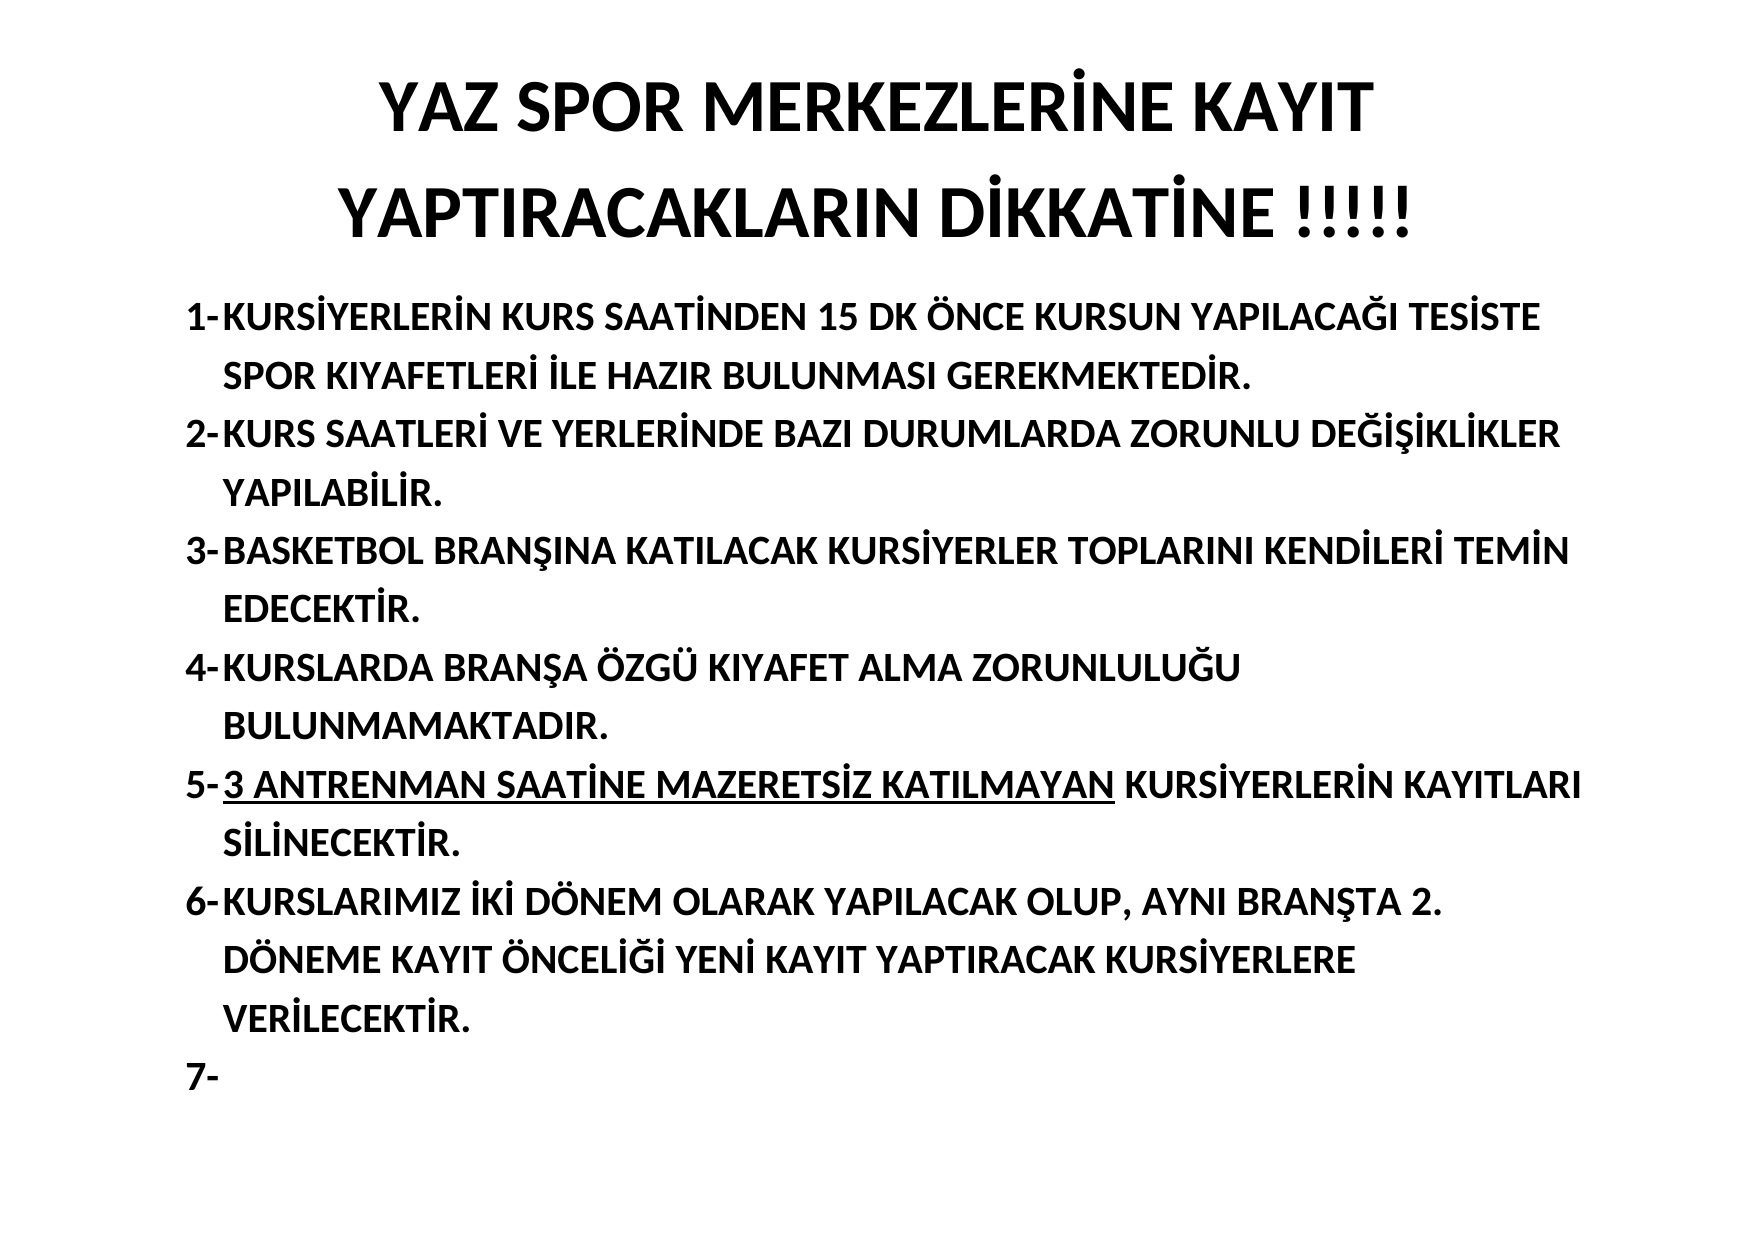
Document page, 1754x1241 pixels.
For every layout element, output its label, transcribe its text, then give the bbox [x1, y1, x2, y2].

list 3 ANTRENMAN SAATİNE MAZERETSİZ KATILMAYAN KURSİYERLERİN KAYITLARI SİLİNECEKTİR. [185, 758, 1606, 867]
list BASKETBOL BRANŞINA KATILACAK KURSİYERLER TOPLARINI KENDİLERİ TEMİN EDECEKTİR. [185, 524, 1606, 633]
list KURSLARDA BRANŞA ÖZGÜ KIYAFET ALMA ZORUNLULUĞU BULUNMAMAKTADIR. [185, 641, 1606, 750]
list KURSİYERLERİN KURS SAATİNDEN 15 DK ÖNCE KURSUN YAPILACAĞI TESİSTE SPOR KIYAFETLERİ İLE HAZIR BULUNMASI GEREKMEKTEDİR. [185, 290, 1606, 399]
text YAZ SPOR MERKEZLERİNE KAYIT YAPTIRACAKLARIN DİKKATİNE !!!!! [148, 59, 1606, 256]
list KURSLARIMIZ İKİ DÖNEM OLARAK YAPILACAK OLUP, AYNI BRANŞTA 2. DÖNEME KAYIT ÖNCELİĞİ YENİ KAYIT YAPTIRACAK KURSİYERLERE VERİLECEKTİR. [185, 875, 1606, 1042]
list KURS SAATLERİ VE YERLERİNDE BAZI DURUMLARDA ZORUNLU DEĞİŞİKLİKLER YAPILABİLİR. [185, 407, 1606, 516]
